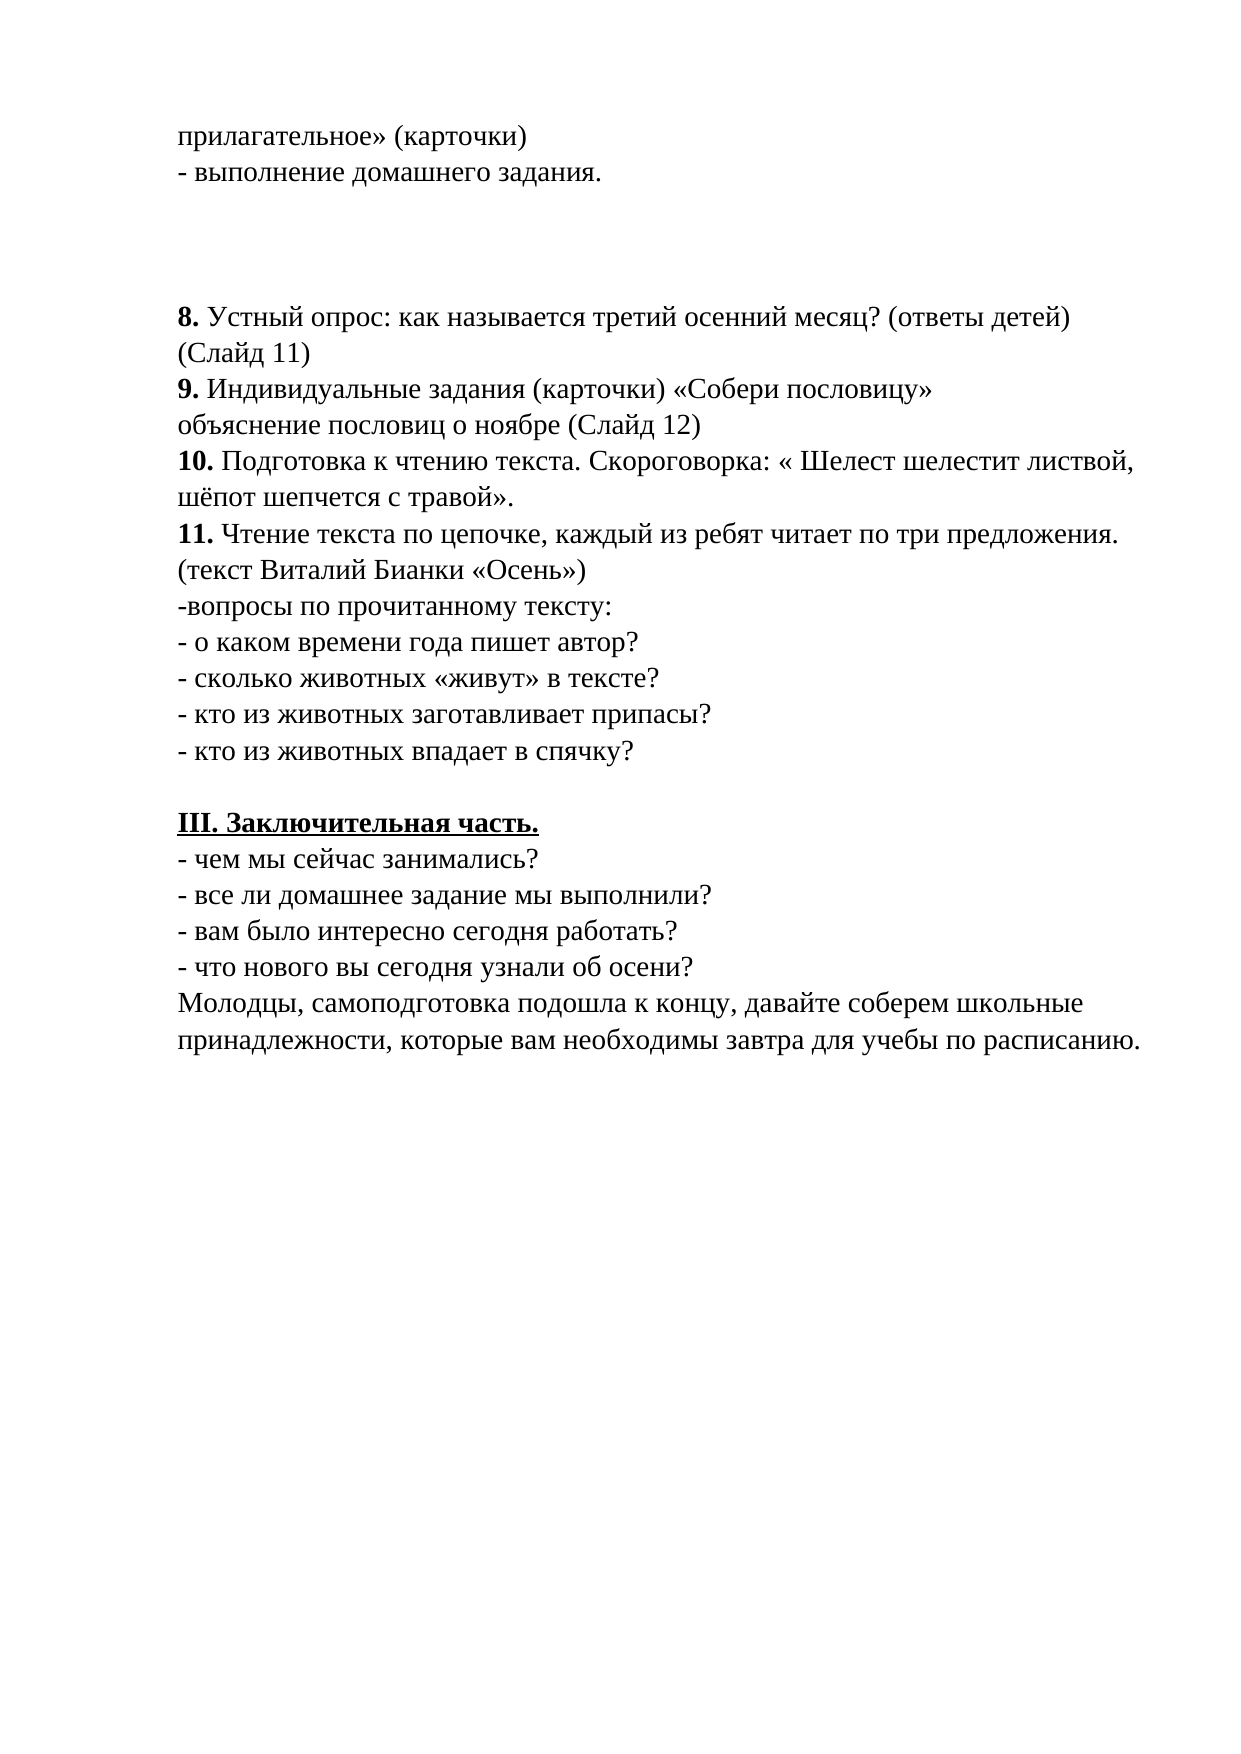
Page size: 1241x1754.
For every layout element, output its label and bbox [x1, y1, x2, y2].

text [177, 118, 1152, 1055]
